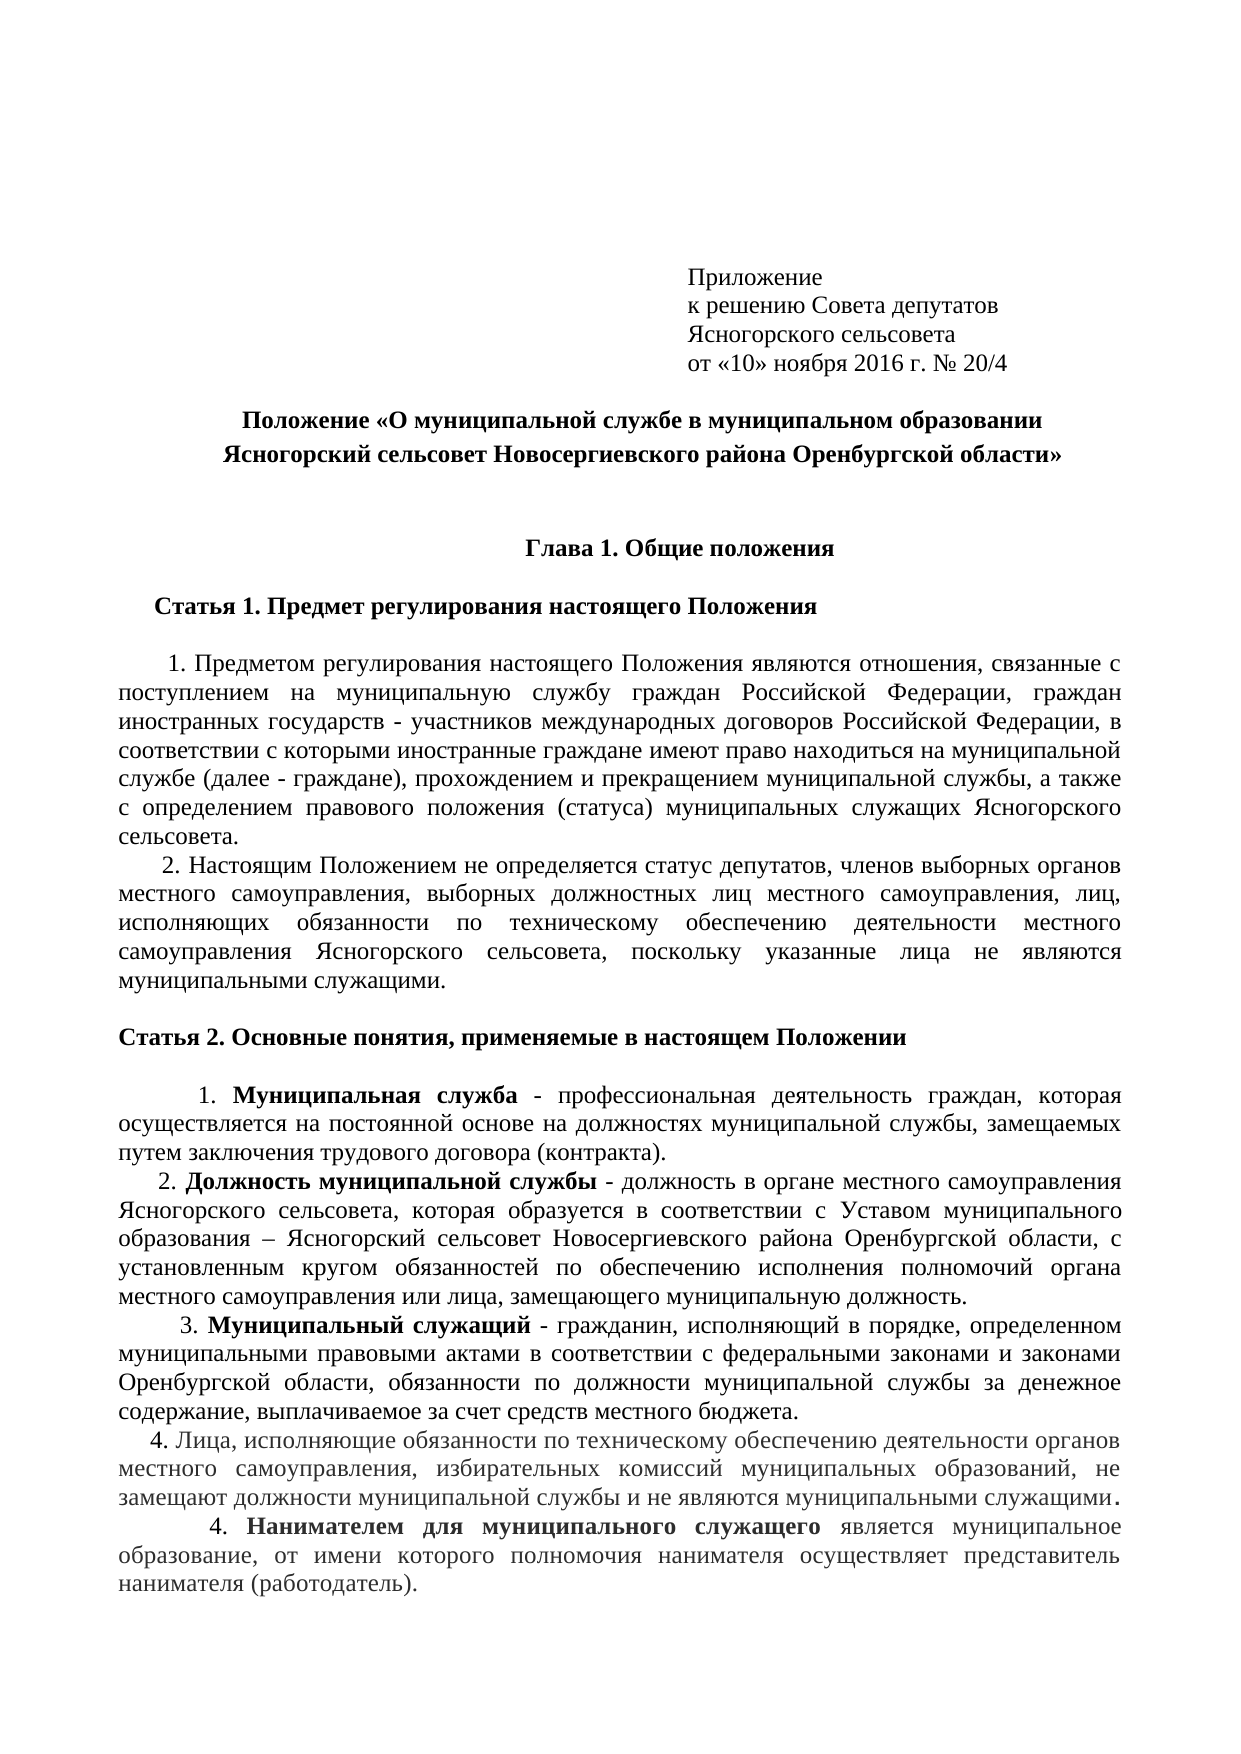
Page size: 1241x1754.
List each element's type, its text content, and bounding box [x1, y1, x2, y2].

text Статья 2. Основные понятия, применяемые в настоящем Положении [118, 1022, 1122, 1051]
text 4. Лица, исполняющие обязанности по техническому обеспечению деятельности органов местного самоуправления, избирательных комиссий муниципальных образований, не замещают должности муниципальной службы и не являются муниципальными служащими. [74, 1425, 1122, 1511]
text к решению Совета депутатов [162, 291, 1122, 319]
text 1. Муниципальная служба - профессиональная деятельность граждан, которая осуществляется на постоянной основе на должностях муниципальной службы, замещаемых путем заключения трудового договора (контракта). [118, 1080, 1122, 1166]
text 4. Нанимателем для муниципального служащего является муниципальное образование, от имени которого полномочия нанимателя осуществляет представитель нанимателя (работодатель). [118, 1568, 1122, 1597]
text Глава 1. Общие положения [162, 533, 1122, 562]
text Приложение [162, 262, 1122, 291]
text 2. Должность муниципальной службы - должность в органе местного самоуправления Ясногорского сельсовета, которая образуется в соответствии с Уставом муниципального образования – Ясногорский сельсовет Новосергиевского района Оренбургской области, с установленным кругом обязанностей по обеспечению исполнения полномочий органа местного самоуправления или лица, замещающего муниципальную должность. [118, 1166, 1122, 1310]
text 3. Муниципальный служащий - гражданин, исполняющий в порядке, определенном муниципальными правовыми актами в соответствии с федеральными законами и законами Оренбургской области, обязанности по должности муниципальной службы за денежное содержание, выплачиваемое за счет средств местного бюджета. [74, 1310, 1122, 1425]
text Ясногорского сельсовета [162, 319, 1122, 348]
text Статья 1. Предмет регулирования настоящего Положения [148, 591, 1122, 620]
text 2. Настоящим Положением не определяется статус депутатов, членов выборных органов местного самоуправления, выборных должностных лиц местного самоуправления, лиц, исполняющих обязанности по техническому обеспечению деятельности местного самоуправления Ясногорского сельсовета, поскольку указанные лица не являются муниципальными служащими. [118, 850, 1122, 993]
text Положение «О муниципальной службе в муниципальном образовании Ясногорский сельсовет Новосергиевского района Оренбургской области» [162, 406, 1122, 467]
text от «10» ноября 2016 г. № 20/4 [162, 348, 1122, 377]
text 1. Предметом регулирования настоящего Положения являются отношения, связанные с поступлением на муниципальную службу граждан Российской Федерации, граждан иностранных государств - участников международных договоров Российской Федерации, в соответствии с которыми иностранные граждане имеют право находиться на муниципальной службе (далее - граждане), прохождением и прекращением муниципальной службы, а также с определением правового положения (статуса) муниципальных служащих Ясногорского сельсовета. [118, 648, 1122, 850]
